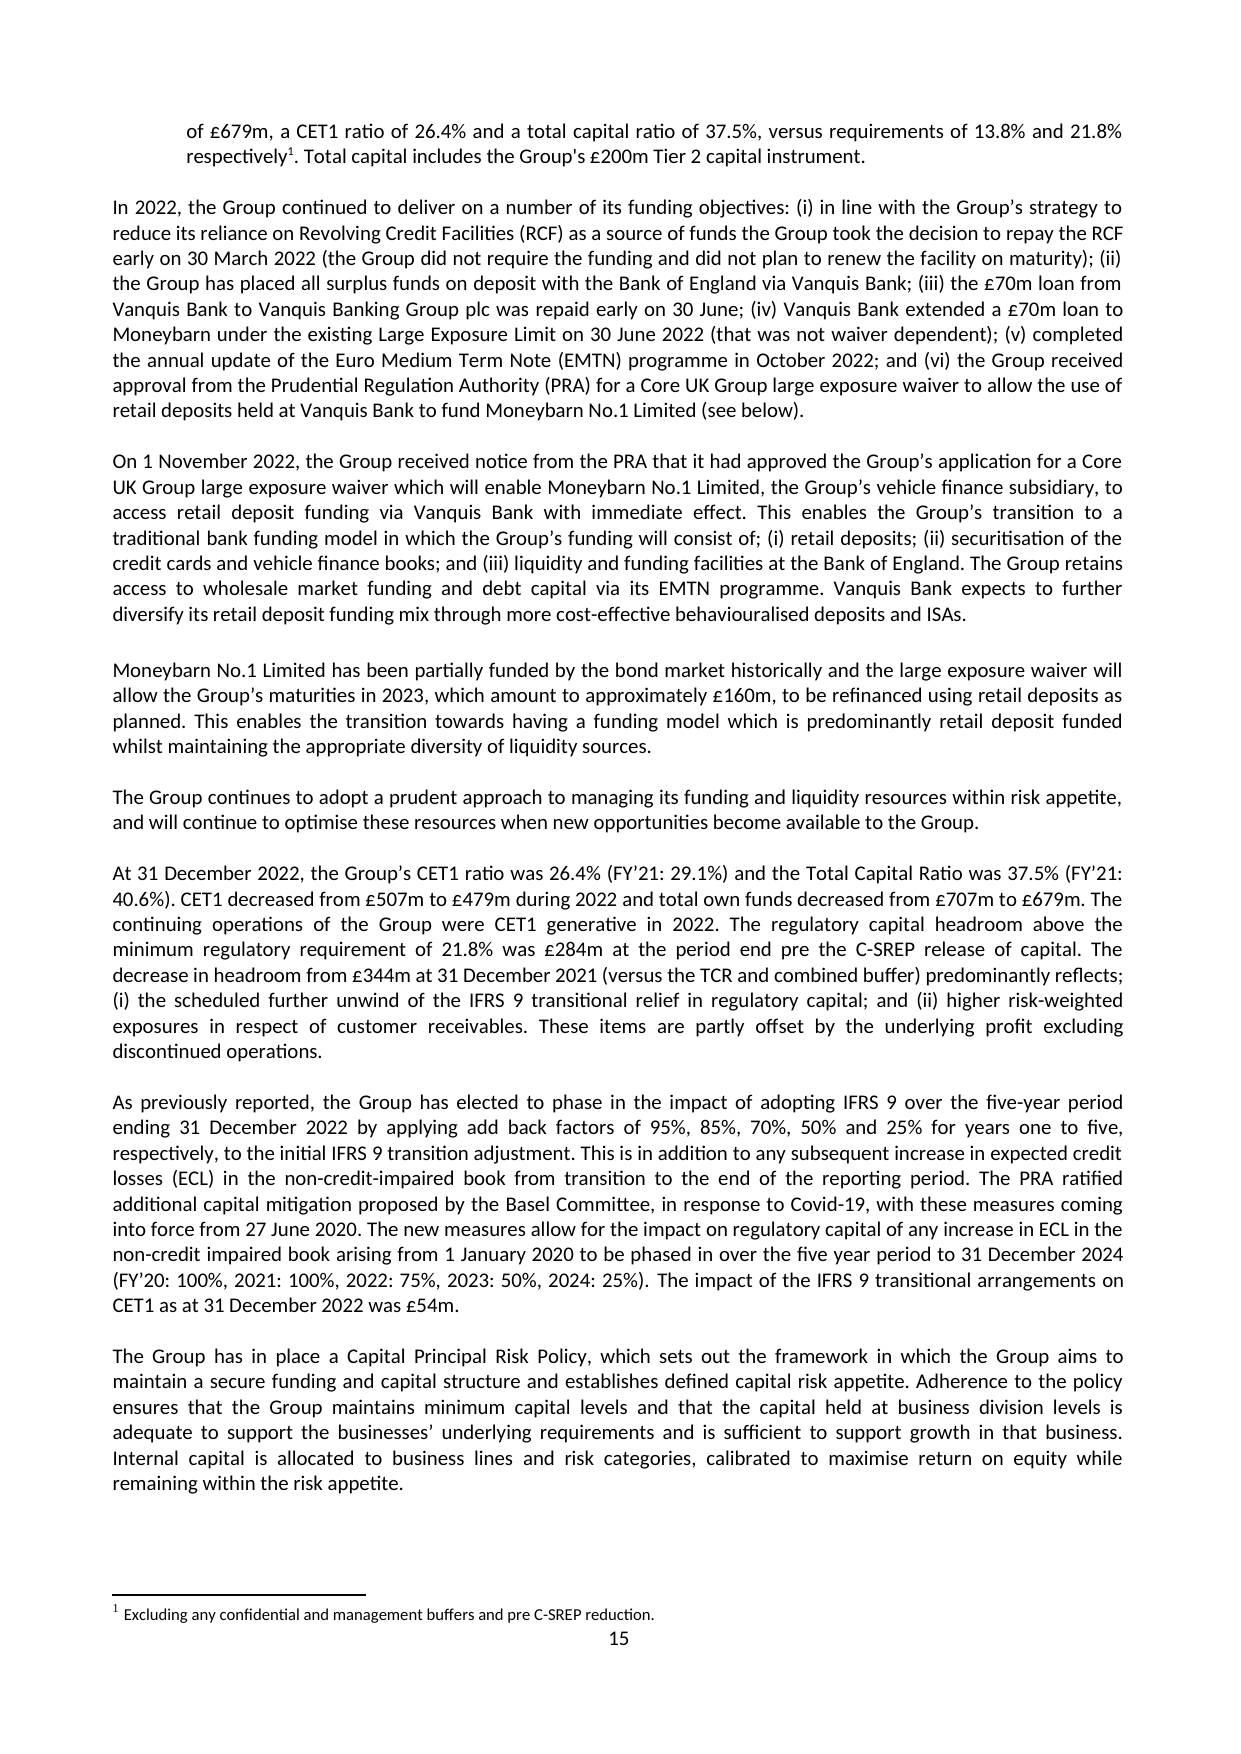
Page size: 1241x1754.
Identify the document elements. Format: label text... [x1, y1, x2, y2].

text In 2022, the Group continued to deliver on a number of its funding objectives: (i) in line with the Group’s strategy to reduce its reliance on Revolving Credit Facilities (RCF) as a source of funds the Group took the decision to repay the RCF early on 30 March 2022 (the Group did not require the funding and did not plan to renew the facility on maturity); (ii) the Group has placed all surplus funds on deposit with the Bank of England via Vanquis Bank; (iii) the £70m loan from Vanquis Bank to Vanquis Banking Group plc was repaid early on 30 June; (iv) Vanquis Bank extended a £70m loan to Moneybarn under the existing Large Exposure Limit on 30 June 2022 (that was not waiver dependent); (v) completed the annual update of the Euro Medium Term Note (EMTN) programme in October 2022; and (vi) the Group received approval from the Prudential Regulation Authority (PRA) for a Core UK Group large exposure waiver to allow the use of retail deposits held at Vanquis Bank to fund Moneybarn No.1 Limited (see below). [112, 194, 1125, 423]
text At 31 December 2022, the Group’s CET1 ratio was 26.4% (FY’21: 29.1%) and the Total Capital Ratio was 37.5% (FY’21: 40.6%). CET1 decreased from £507m to £479m during 2022 and total own funds decreased from £707m to £679m. The continuing operations of the Group were CET1 generative in 2022. The regulatory capital headroom above the minimum regulatory requirement of 21.8% was £284m at the period end pre the C-SREP release of capital. The decrease in headroom from £344m at 31 December 2021 (versus the TCR and combined buffer) predominantly reflects; (i) the scheduled further unwind of the IFRS 9 transitional relief in regulatory capital; and (ii) higher risk-weighted exposures in respect of customer receivables. These items are partly offset by the underlying profit excluding discontinued operations. [112, 860, 1125, 1064]
text of £679m, a CET1 ratio of 26.4% and a total capital ratio of 37.5%, versus requirements of 13.8% and 21.8% respectively. Total capital includes the Group's £200m Tier 2 capital instrument. [186, 118, 1125, 169]
text As previously reported, the Group has elected to phase in the impact of adopting IFRS 9 over the five-year period ending 31 December 2022 by applying add back factors of 95%, 85%, 70%, 50% and 25% for years one to five, respectively, to the initial IFRS 9 transition adjustment. This is in addition to any subsequent increase in expected credit losses (ECL) in the non-credit-impaired book from transition to the end of the reporting period. The PRA ratified additional capital mitigation proposed by the Basel Committee, in response to Covid-19, with these measures coming into force from 27 June 2020. The new measures allow for the impact on regulatory capital of any increase in ECL in the non-credit impaired book arising from 1 January 2020 to be phased in over the five year period to 31 December 2024 (FY’20: 100%, 2021: 100%, 2022: 75%, 2023: 50%, 2024: 25%). The impact of the IFRS 9 transitional arrangements on CET1 as at 31 December 2022 was £54m. [112, 1089, 1125, 1318]
text On 1 November 2022, the Group received notice from the PRA that it had approved the Group’s application for a Core UK Group large exposure waiver which will enable Moneybarn No.1 Limited, the Group’s vehicle finance subsidiary, to access retail deposit funding via Vanquis Bank with immediate effect. This enables the Group’s transition to a traditional bank funding model in which the Group’s funding will consist of; (i) retail deposits; (ii) securitisation of the credit cards and vehicle finance books; and (iii) liquidity and funding facilities at the Bank of England. The Group retains access to wholesale market funding and debt capital via its EMTN programme. Vanquis Bank expects to further diversify its retail deposit funding mix through more cost-effective behaviouralised deposits and ISAs. [112, 448, 1125, 626]
text The Group continues to adopt a prudent approach to managing its funding and liquidity resources within risk appetite, and will continue to optimise these resources when new opportunities become available to the Group. [112, 784, 1125, 835]
text Moneybarn No.1 Limited has been partially funded by the bond market historically and the large exposure waiver will allow the Group’s maturities in 2023, which amount to approximately £160m, to be refinanced using retail deposits as planned. This enables the transition towards having a funding model which is predominantly retail deposit funded whilst maintaining the appropriate diversity of liquidity sources. [112, 657, 1125, 759]
text The Group has in place a Capital Principal Risk Policy, which sets out the framework in which the Group aims to maintain a secure funding and capital structure and establishes defined capital risk appetite. Adherence to the policy ensures that the Group maintains minimum capital levels and that the capital held at business division levels is adequate to support the businesses’ underlying requirements and is sufficient to support growth in that business. Internal capital is allocated to business lines and risk categories, calibrated to maximise return on equity while remaining within the risk appetite. [112, 1343, 1125, 1496]
